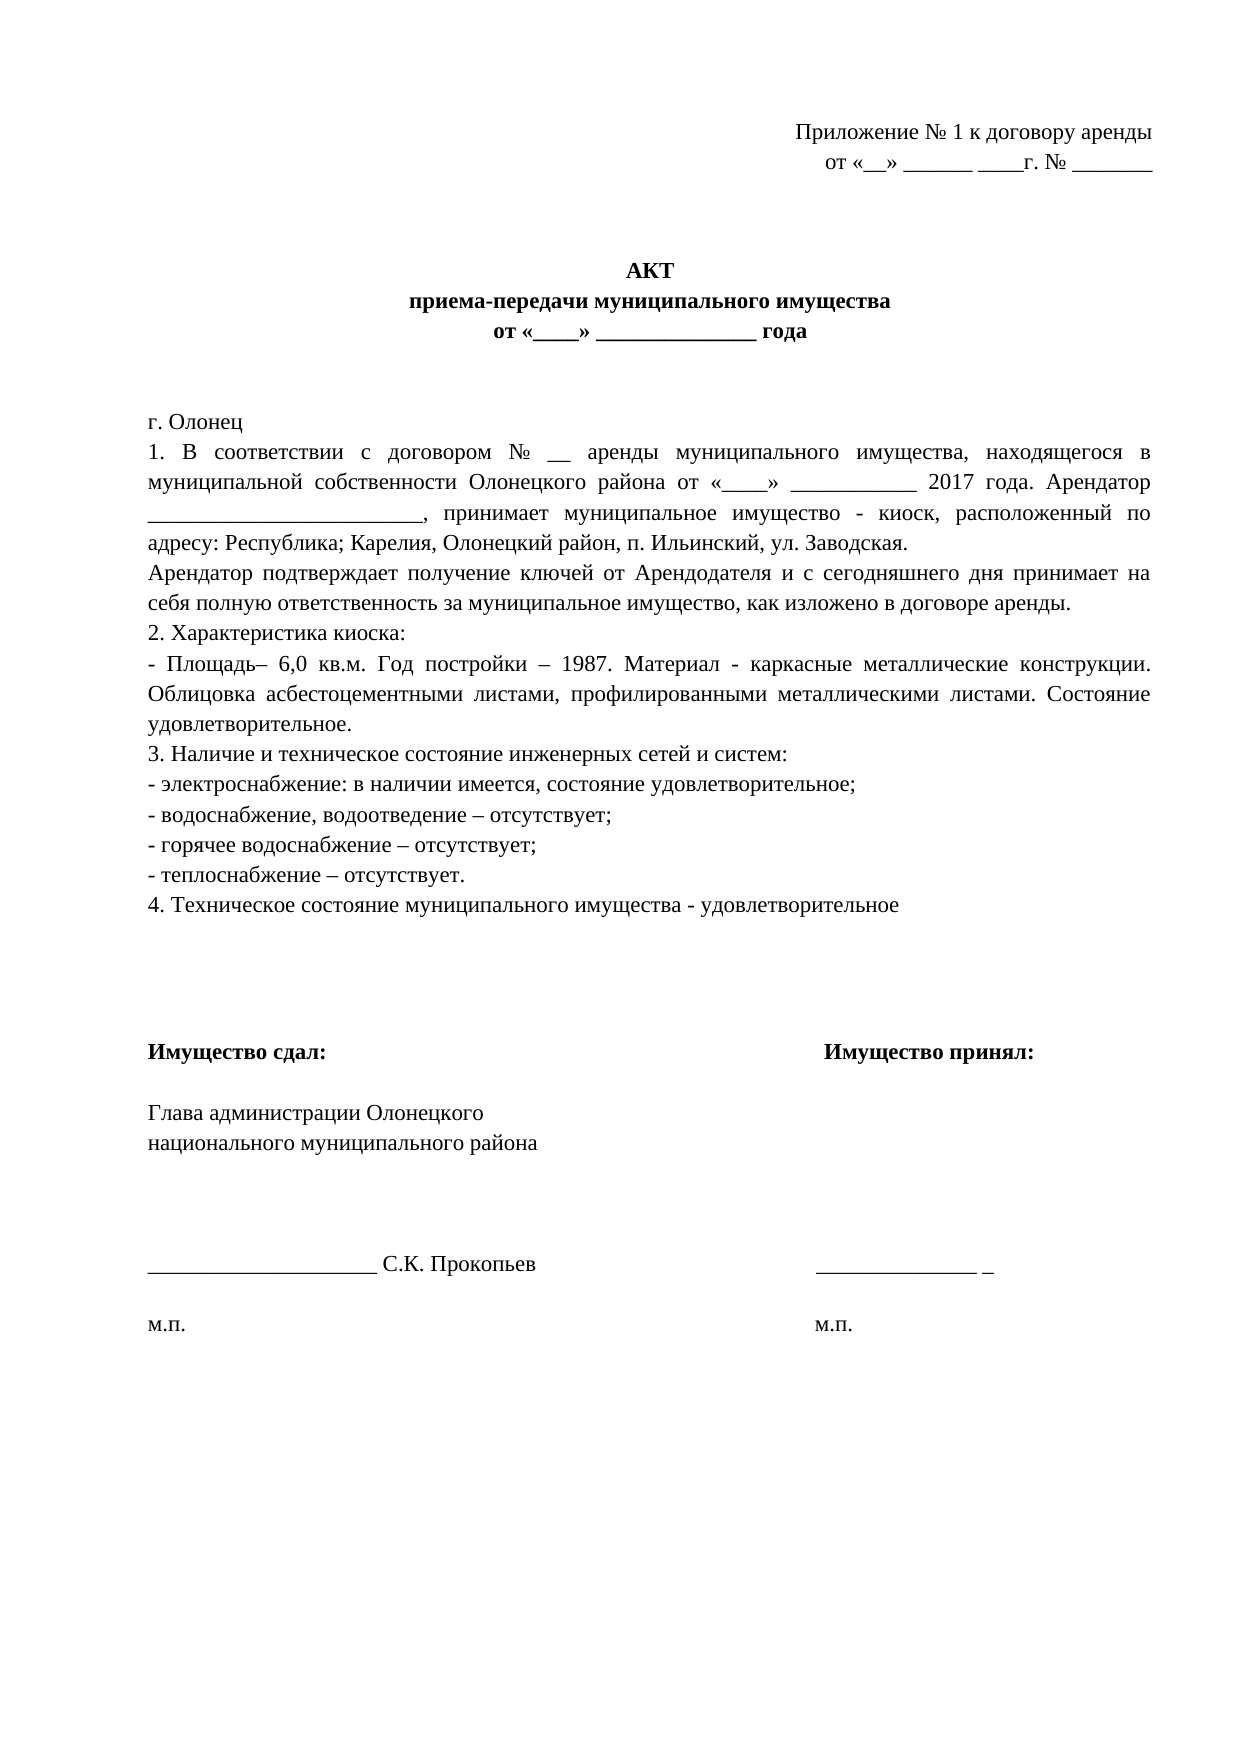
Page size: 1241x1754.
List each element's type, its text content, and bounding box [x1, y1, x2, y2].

text - Площадь– 6,0 кв.м. Год постройки – 1987. Материал - каркасные металлические конструкции. Облицовка асбестоцементными листами, профилированными металлическими листами. Состояние удовлетворительное. [148, 650, 1152, 736]
text Глава администрации Олонецкого [148, 1099, 1152, 1125]
text от «__» ______ ____г. № _______ [148, 148, 1152, 175]
text от «____» ______________ года [148, 317, 1152, 344]
text приема-передачи муниципального имущества [148, 287, 1152, 313]
text - электроснабжение: в наличии имеется, состояние удовлетворительное; [148, 771, 1152, 797]
text - водоснабжение, водоотведение – отсутствует; [148, 801, 1152, 827]
text национального муниципального района [148, 1129, 1152, 1155]
text АКТ [148, 257, 1152, 283]
text г. Олонец [148, 408, 1152, 434]
text Арендатор подтверждает получение ключей от Арендодателя и с сегодняшнего дня принимает на себя полную ответственность за муниципальное имущество, как изложено в договоре аренды. [148, 559, 1152, 616]
text 4. Техническое состояние муниципального имущества - удовлетворительное [148, 891, 1152, 918]
text Имущество сдал: Имущество принял: [148, 1038, 1152, 1065]
text Приложение № 1 к договору аренды [148, 118, 1152, 144]
text ____________________ С.К. Прокопьев ______________ _ [148, 1250, 1152, 1276]
text 2. Характеристика киоска: [148, 619, 1152, 646]
text - теплоснабжение – отсутствует. [148, 861, 1152, 887]
text 3. Наличие и техническое состояние инженерных сетей и систем: [148, 740, 1152, 767]
text м.п. м.п. [148, 1310, 1152, 1337]
text - горячее водоснабжение – отсутствует; [148, 831, 1152, 857]
text 1. В соответствии с договором № __ аренды муниципального имущества, находящегося в муниципальной собственности Олонецкого района от «____» ___________ 2017 года. Арендатор ________________________, принимает муниципальное имущество - киоск, расположенный по адресу: Республика; Карелия, Олонецкий район, п. Ильинский, ул. Заводская. [148, 438, 1152, 555]
